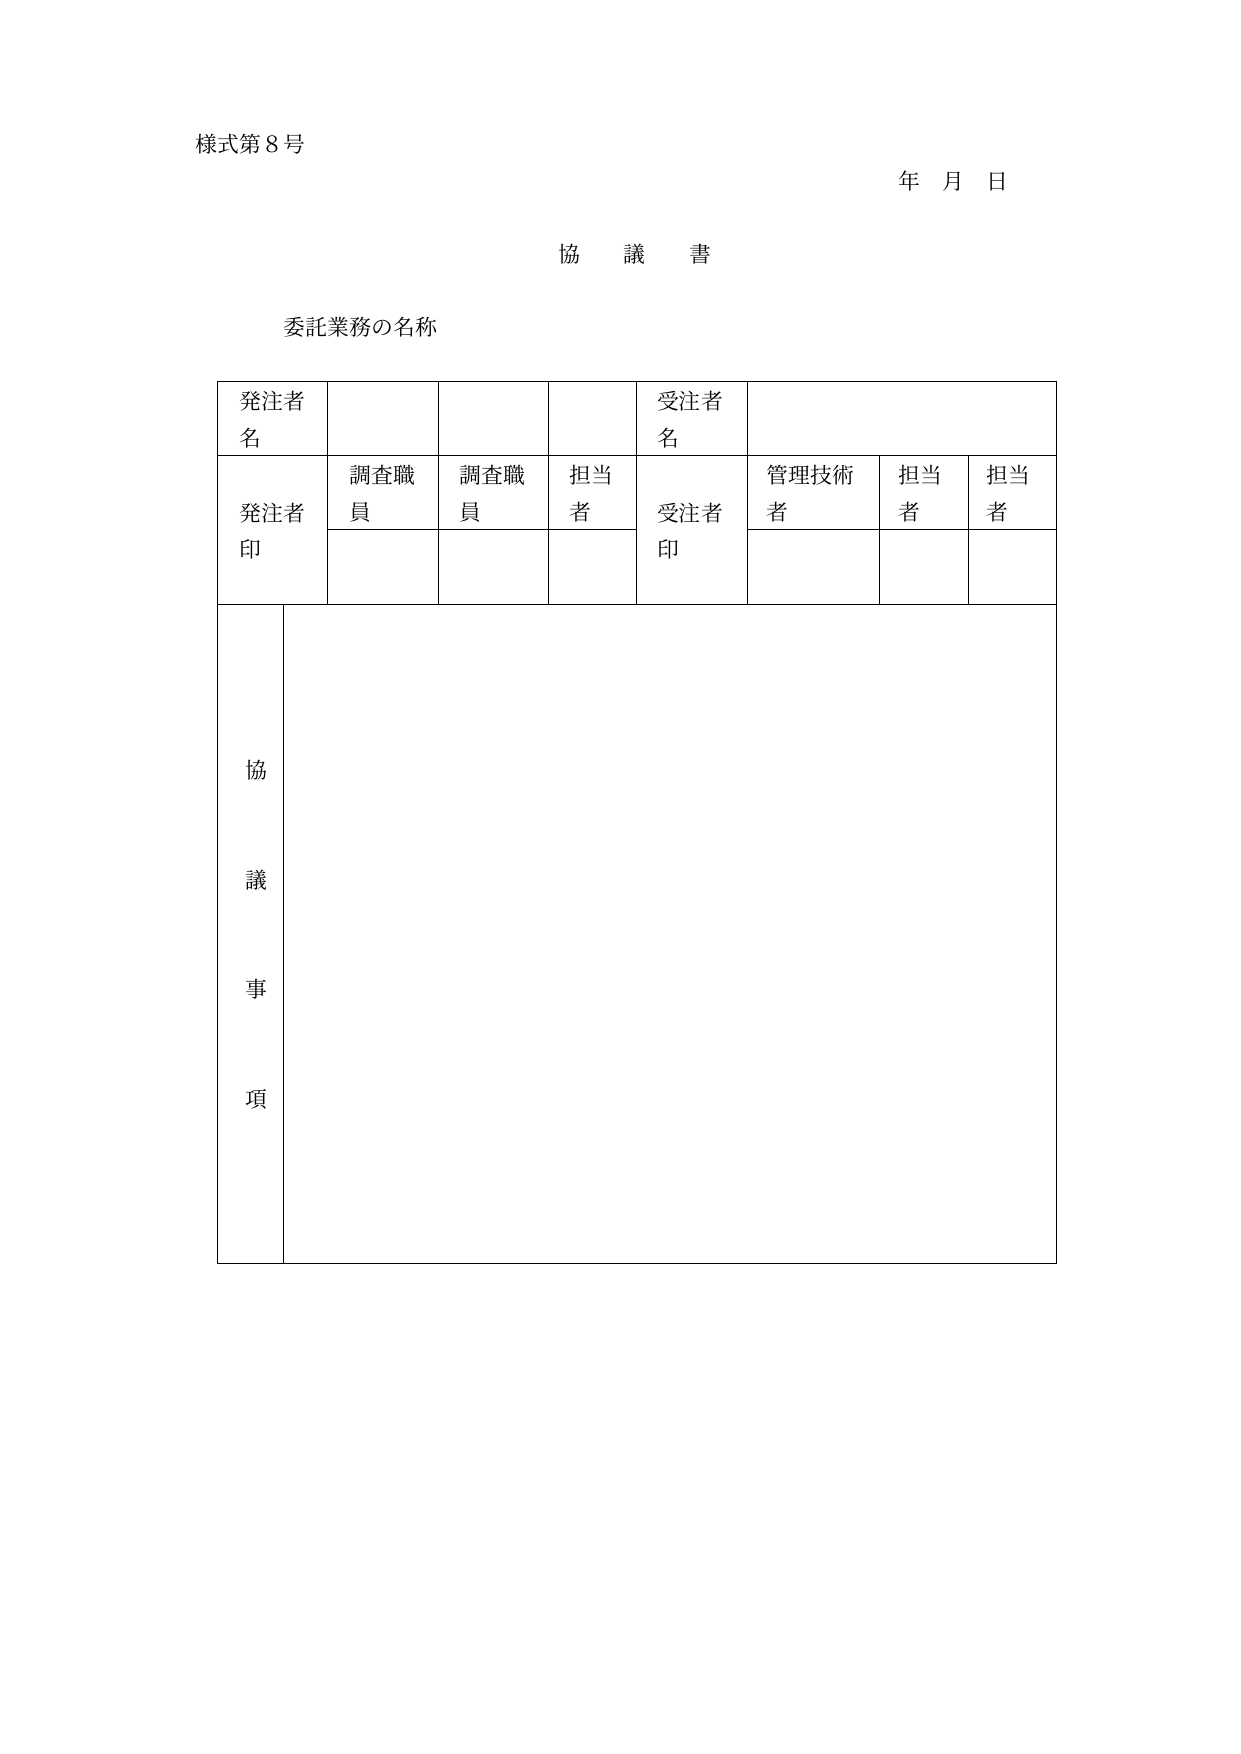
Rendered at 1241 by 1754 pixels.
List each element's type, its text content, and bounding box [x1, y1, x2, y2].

table_cell [880, 530, 968, 603]
table_cell [748, 530, 879, 603]
table_cell [549, 530, 636, 603]
table_cell 管理技術者 [748, 456, 879, 529]
table_cell [328, 530, 438, 603]
text 様式第８号 [195, 125, 1074, 162]
text 年 月 日 [195, 162, 1074, 198]
table_header [439, 382, 548, 455]
table_cell 受注者印 [637, 456, 747, 603]
table_cell [284, 605, 1056, 1263]
table_header [549, 382, 636, 455]
table_cell 協 議 事 項 [218, 605, 283, 1263]
text 協 議 書 [195, 235, 1074, 271]
table_cell 発注者印 [218, 456, 327, 603]
table_cell 担当者 [549, 456, 636, 529]
text 委託業務の名称 [195, 308, 1074, 344]
table_cell 担当者 [969, 456, 1056, 529]
table_header [328, 382, 438, 455]
table_cell 調査職員 [328, 456, 438, 529]
table_cell [439, 530, 548, 603]
table_cell [969, 530, 1056, 603]
table_header 発注者名 [218, 382, 327, 455]
table_header [748, 382, 1056, 455]
table_header 受注者名 [637, 382, 747, 455]
table_cell 調査職員 [439, 456, 548, 529]
table_cell 担当者 [880, 456, 968, 529]
